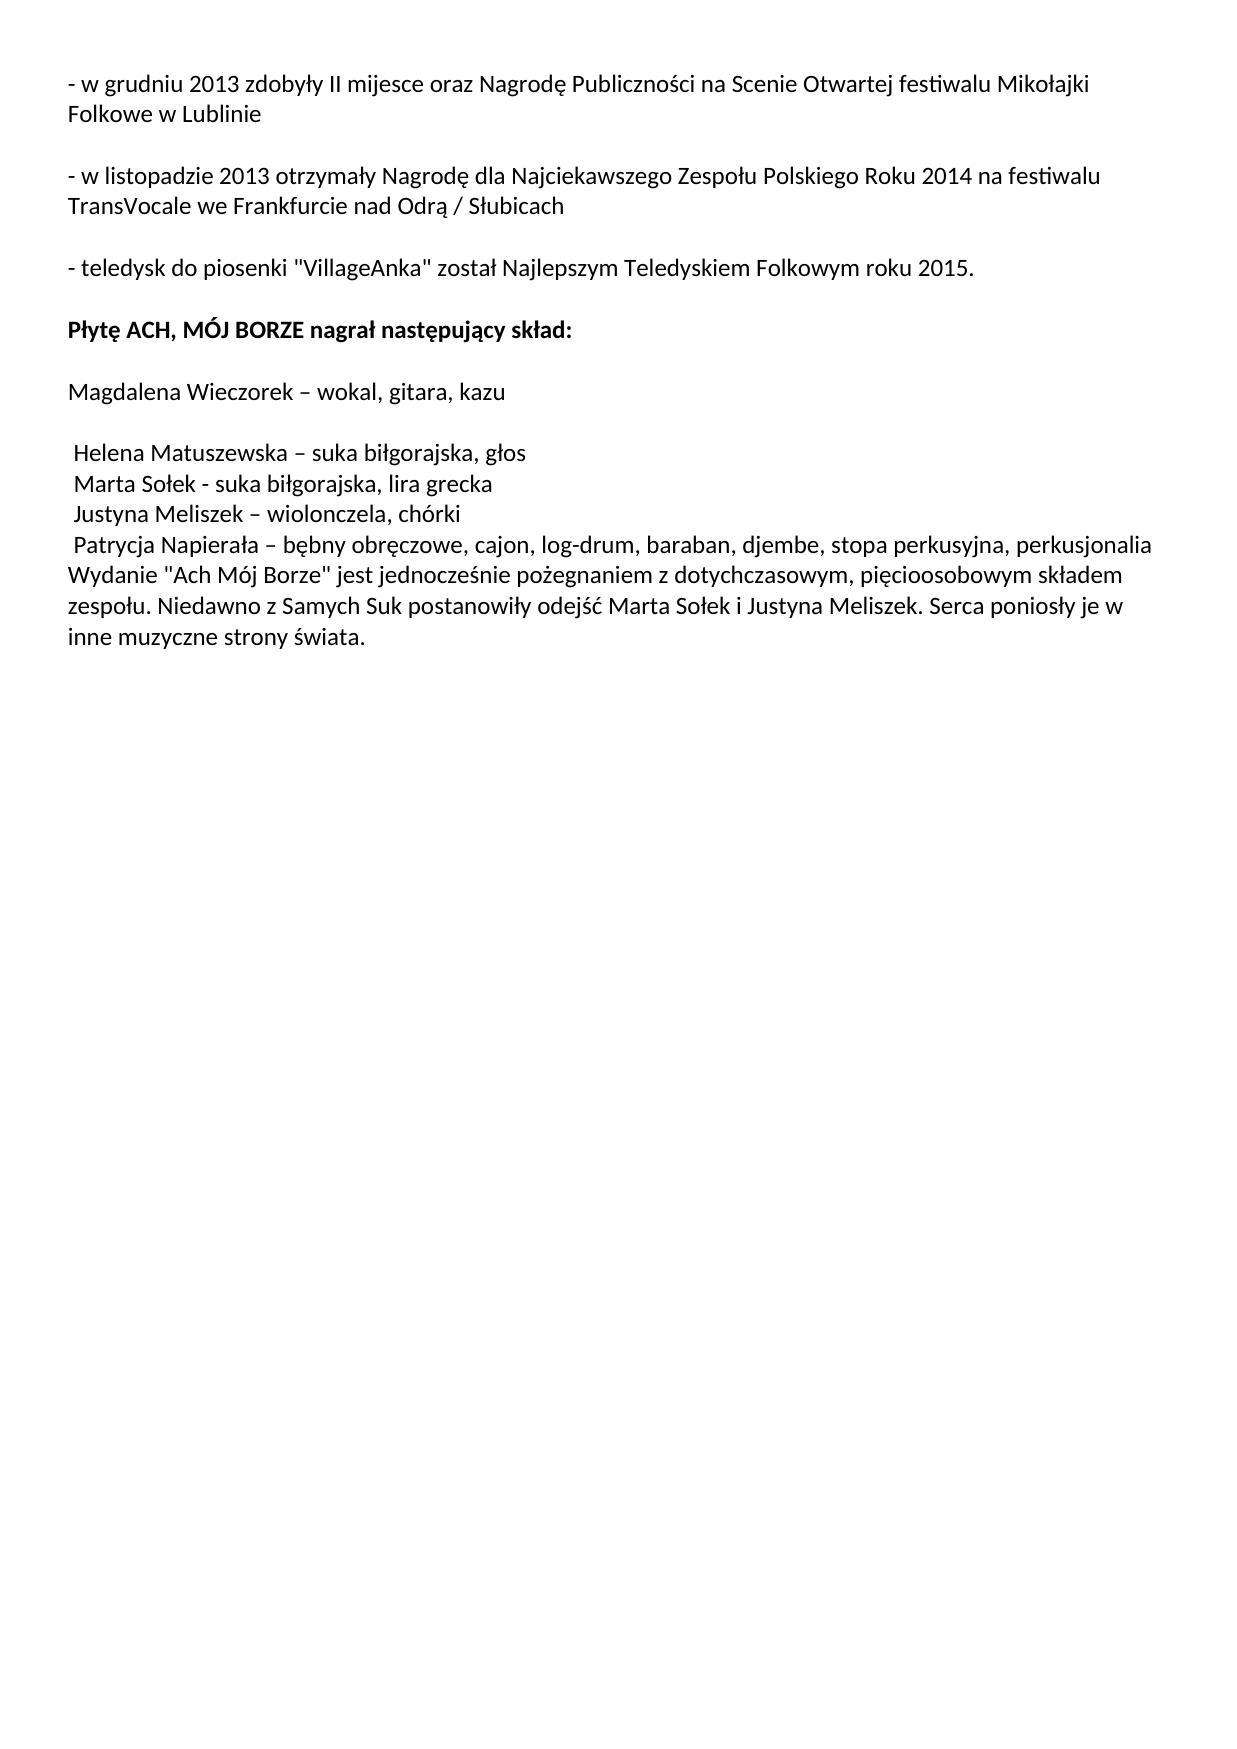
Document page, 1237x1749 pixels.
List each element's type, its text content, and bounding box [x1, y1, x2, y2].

text Marta Sołek - suka biłgorajska, lira grecka [68, 468, 1169, 499]
text - w listopadzie 2013 otrzymały Nagrodę dla Najciekawszego Zespołu Polskiego Roku 2014 na festiwalu TransVocale we Frankfurcie nad Odrą / Słubicach [68, 160, 1169, 221]
text Płytę ACH, MÓJ BORZE nagrał następujący skład: [68, 314, 1169, 344]
text Helena Matuszewska – suka biłgorajska, głos [68, 438, 1169, 468]
text - w grudniu 2013 zdobyły II mijesce oraz Nagrodę Publiczności na Scenie Otwartej festiwalu Mikołajki Folkowe w Lublinie [68, 68, 1169, 129]
text Justyna Meliszek – wiolonczela, chórki [68, 499, 1169, 529]
text Patrycja Napierała – bębny obręczowe, cajon, log-drum, baraban, djembe, stopa perkusyjna, perkusjonalia [68, 529, 1169, 560]
text Magdalena Wieczorek – wokal, gitara, kazu [68, 376, 1169, 406]
text - teledysk do piosenki "VillageAnka" został Najlepszym Teledyskiem Folkowym roku 2015. [68, 252, 1169, 283]
text Wydanie "Ach Mój Borze" jest jednocześnie pożegnaniem z dotychczasowym, pięcioosobowym składem zespołu. Niedawno z Samych Suk postanowiły odejść Marta Sołek i Justyna Meliszek. Serca poniosły je w inne muzyczne strony świata. [68, 560, 1169, 651]
